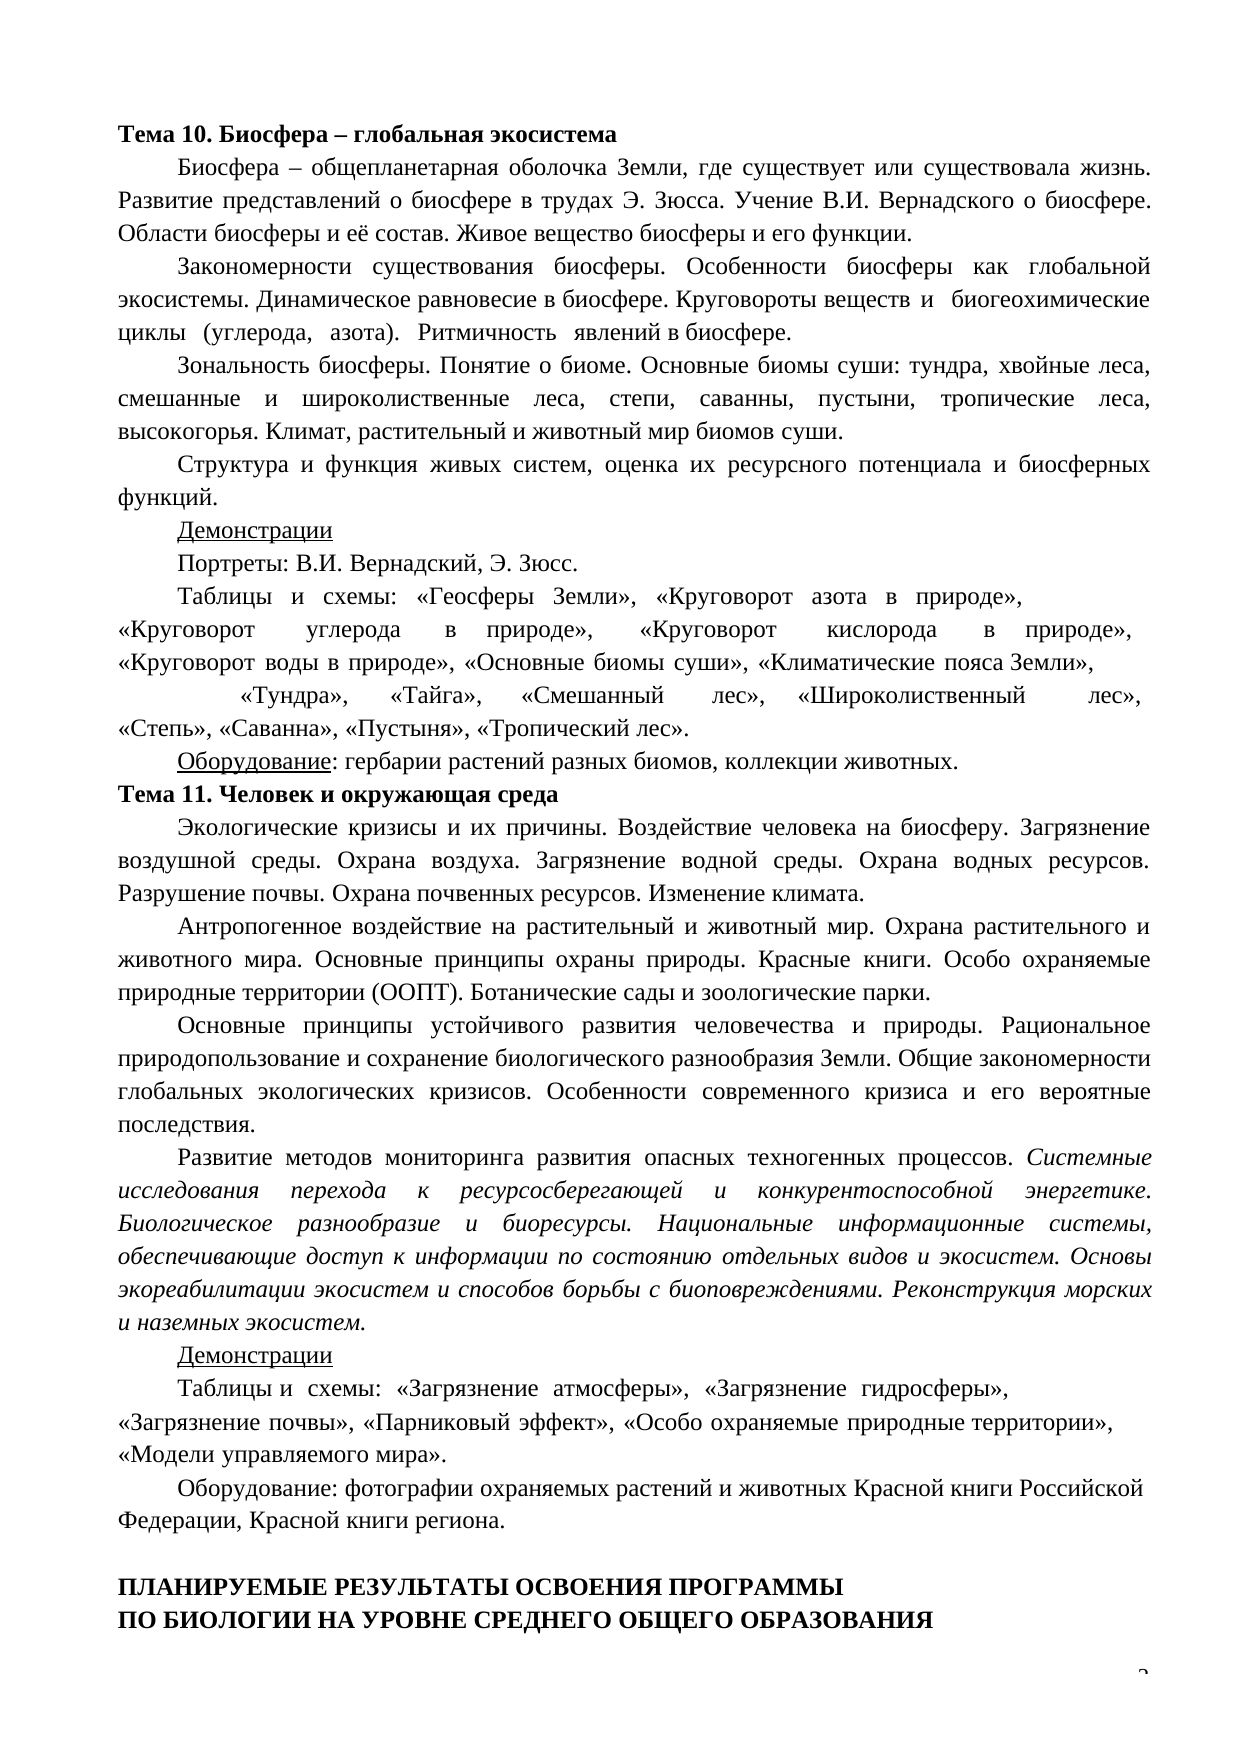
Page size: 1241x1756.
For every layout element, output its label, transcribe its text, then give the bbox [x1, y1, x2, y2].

text Демонстрации [177, 515, 1165, 544]
text Демонстрации [177, 1341, 1165, 1369]
text «Круговорот углерода в природе», «Круговорот кислорода в природе», [118, 614, 1165, 643]
text Тема 11. Человек и окружающая среда [118, 779, 1165, 808]
text «Круговорот воды в природе», «Основные биомы суши», «Климатические пояса Земли», «Тундра», «Тайга», «Смешанный лес», «Широколиственный лес», [118, 647, 1150, 709]
text ПЛАНИРУЕМЫЕ РЕЗУЛЬТАТЫ ОСВОЕНИЯ ПРОГРАММЫ [118, 1572, 1165, 1600]
text Оборудование: фотографии охраняемых растений и животных Красной книги Российской Федерации, Красной книги региона. [118, 1473, 1165, 1534]
text Биосфера – общепланетарная оболочка Земли, где существует или существовала жизнь. Развитие представлений о биосфере в трудах Э. Зюсса. Учение В.И. Вернадского о биосфере. Области биосферы и её состав. Живое вещество биосферы и его функции. [118, 152, 1152, 247]
text Развитие методов мониторинга развития опасных техногенных процессов. Системные исследования перехода к ресурсосберегающей и конкурентоспособной энергетике. Биологическое разнообразие и биоресурсы. Национальные информационные системы, обеспечивающие доступ к информации по состоянию отдельных видов и экосистем. Основы экореабилитации экосистем и способов борьбы с биоповреждениями. Реконструкция морских и наземных экосистем. [118, 1142, 1152, 1336]
text «Степь», «Саванна», «Пустыня», «Тропический лес». [118, 713, 1165, 742]
text Портреты: В.И. Вернадский, Э. Зюсс. [177, 548, 1165, 577]
text Тема 10. Биосфера – глобальная экосистема [118, 119, 1165, 147]
text ПО БИОЛОГИИ НА УРОВНЕ СРЕДНЕГО ОБЩЕГО ОБРАЗОВАНИЯ [118, 1605, 1165, 1633]
text Закономерности существования биосферы. Особенности биосферы как глобальной экосистемы. Динамическое равновесие в биосфере. Круговороты веществ и биогеохимические циклы (углерода, азота). Ритмичность явлений в биосфере. [118, 251, 1151, 346]
text Таблицы и схемы: «Геосферы Земли», «Круговорот азота в природе», [177, 581, 1165, 610]
text Зональность биосферы. Понятие о биоме. Основные биомы суши: тундра, хвойные леса, смешанные и широколиственные леса, степи, саванны, пустыни, тропические леса, высокогорья. Климат, растительный и животный мир биомов суши. [118, 350, 1151, 445]
text Основные принципы устойчивого развития человечества и природы. Рациональное природопользование и сохранение биологического разнообразия Земли. Общие закономерности глобальных экологических кризисов. Особенности современного кризиса и его вероятные последствия. [118, 1010, 1151, 1138]
text Экологические кризисы и их причины. Воздействие человека на биосферу. Загрязнение воздушной среды. Охрана воздуха. Загрязнение водной среды. Охрана водных ресурсов. Разрушение почвы. Охрана почвенных ресурсов. Изменение климата. [118, 812, 1150, 907]
text Структура и функция живых систем, оценка их ресурсного потенциала и биосферных функций. [118, 449, 1151, 511]
text Таблицы и схемы: «Загрязнение атмосферы», «Загрязнение гидросферы», [177, 1373, 1165, 1402]
text Антропогенное воздействие на растительный и животный мир. Охрана растительного и животного мира. Основные принципы охраны природы. Красные книги. Особо охраняемые природные территории (ООПТ). Ботанические сады и зоологические парки. [118, 911, 1151, 1006]
text Оборудование: гербарии растений разных биомов, коллекции животных. [177, 746, 1165, 775]
text «Загрязнение почвы», «Парниковый эффект», «Особо охраняемые природные территории», «Модели управляемого мира». [118, 1407, 1165, 1468]
